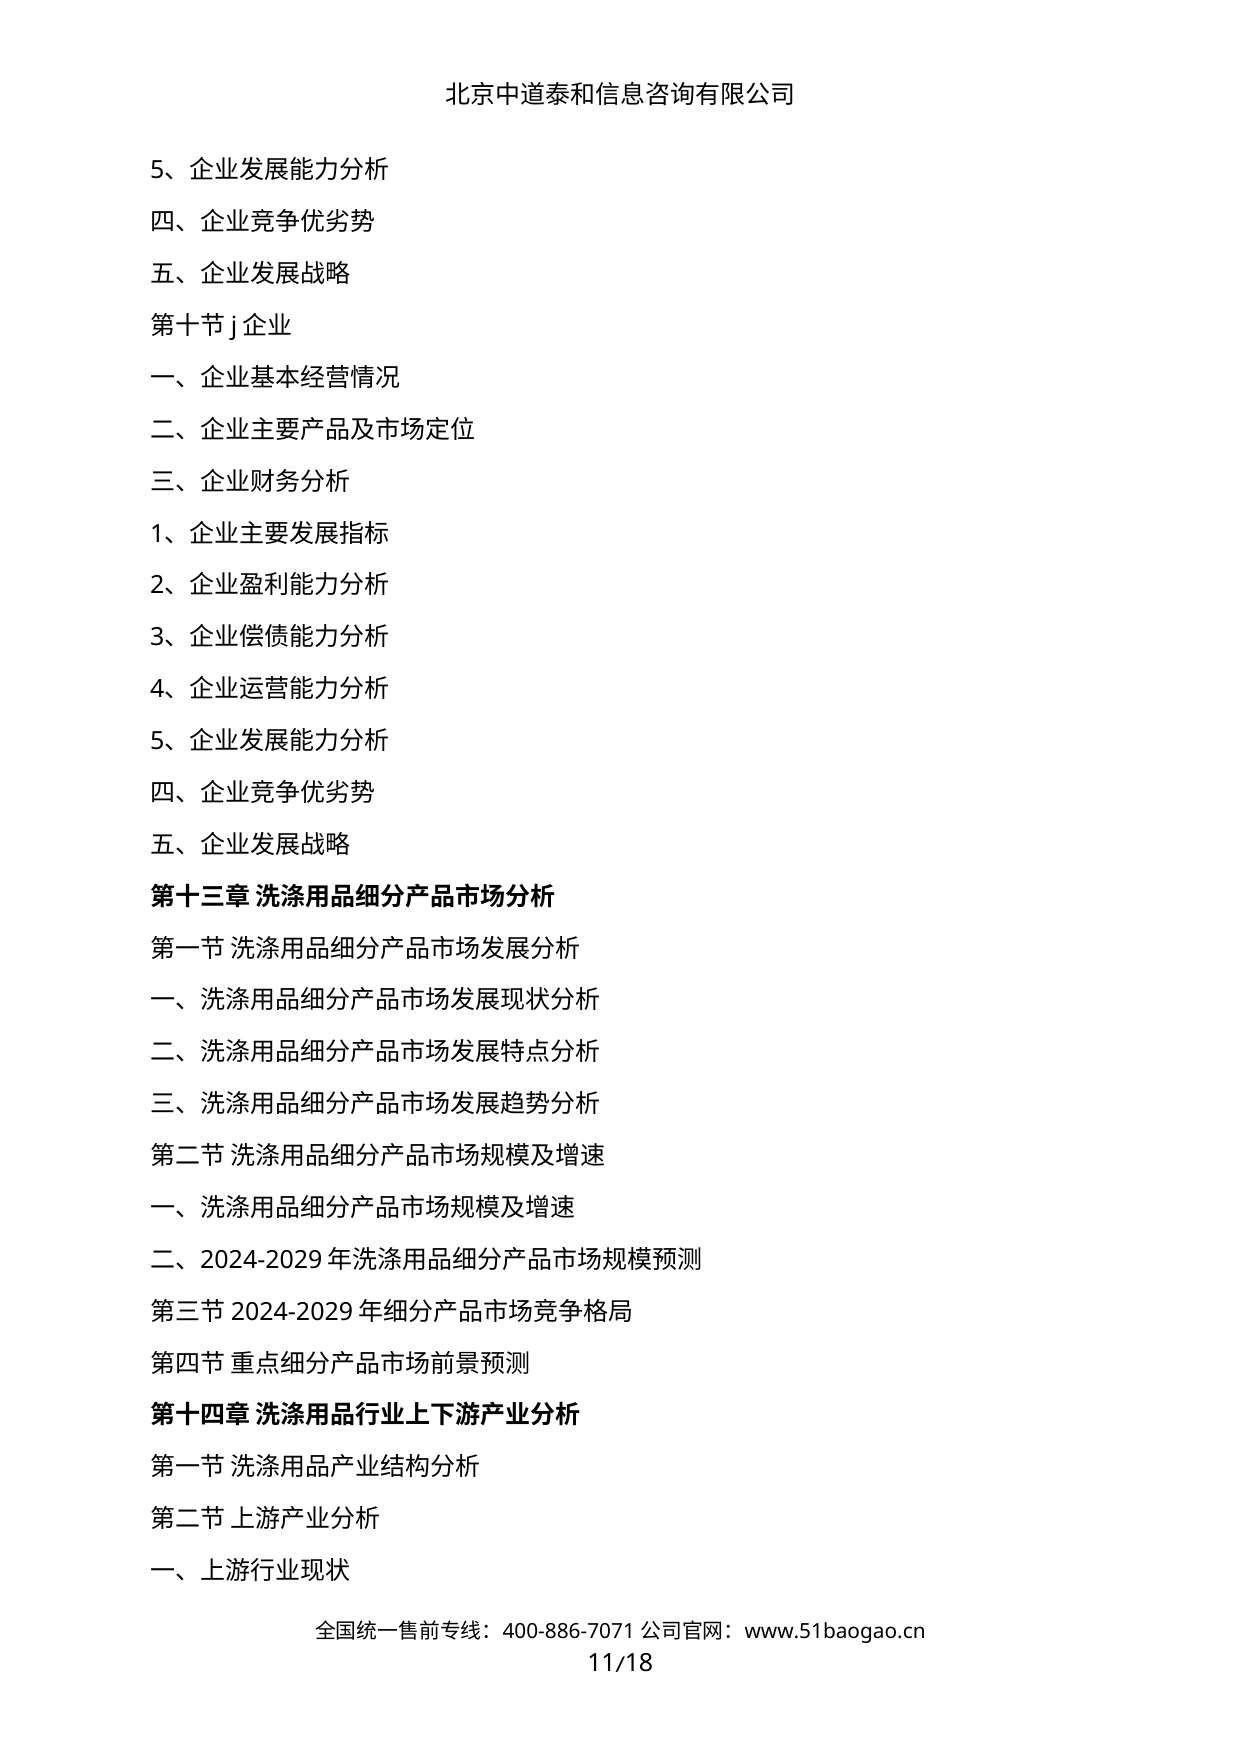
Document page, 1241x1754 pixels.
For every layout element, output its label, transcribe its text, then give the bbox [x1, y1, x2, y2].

text 五、企业发展战略 [150, 824, 1090, 861]
text 5、企业发展能力分析 [150, 150, 1090, 186]
text 三、企业财务分析 [150, 461, 1090, 497]
text 4、企业运营能力分析 [150, 669, 1090, 705]
text 一、洗涤用品细分产品市场规模及增速 [150, 1187, 1090, 1224]
text 一、企业基本经营情况 [150, 357, 1090, 394]
text 第一节 洗涤用品产业结构分析 [150, 1447, 1090, 1483]
text 一、洗涤用品细分产品市场发展现状分析 [150, 980, 1090, 1016]
text 第一节 洗涤用品细分产品市场发展分析 [150, 928, 1090, 964]
text 二、企业主要产品及市场定位 [150, 409, 1090, 446]
text 五、企业发展战略 [150, 254, 1090, 290]
text 第十节 j企业 [150, 306, 1090, 342]
text 2、企业盈利能力分析 [150, 565, 1090, 601]
text 1、企业主要发展指标 [150, 513, 1090, 549]
text 第十三章 洗涤用品细分产品市场分析 [150, 876, 1090, 912]
text 3、企业偿债能力分析 [150, 617, 1090, 653]
text 二、洗涤用品细分产品市场发展特点分析 [150, 1032, 1090, 1068]
text 第二节 上游产业分析 [150, 1499, 1090, 1535]
text 第三节 2024-2029年细分产品市场竞争格局 [150, 1291, 1090, 1327]
text 二、2024-2029年洗涤用品细分产品市场规模预测 [150, 1239, 1090, 1276]
text 四、企业竞争优劣势 [150, 202, 1090, 238]
text 5、企业发展能力分析 [150, 721, 1090, 757]
text 第二节 洗涤用品细分产品市场规模及增速 [150, 1136, 1090, 1172]
text 三、洗涤用品细分产品市场发展趋势分析 [150, 1084, 1090, 1120]
text 第十四章 洗涤用品行业上下游产业分析 [150, 1395, 1090, 1431]
text 第四节 重点细分产品市场前景预测 [150, 1343, 1090, 1379]
text 一、上游行业现状 [150, 1551, 1090, 1587]
text 四、企业竞争优劣势 [150, 772, 1090, 809]
